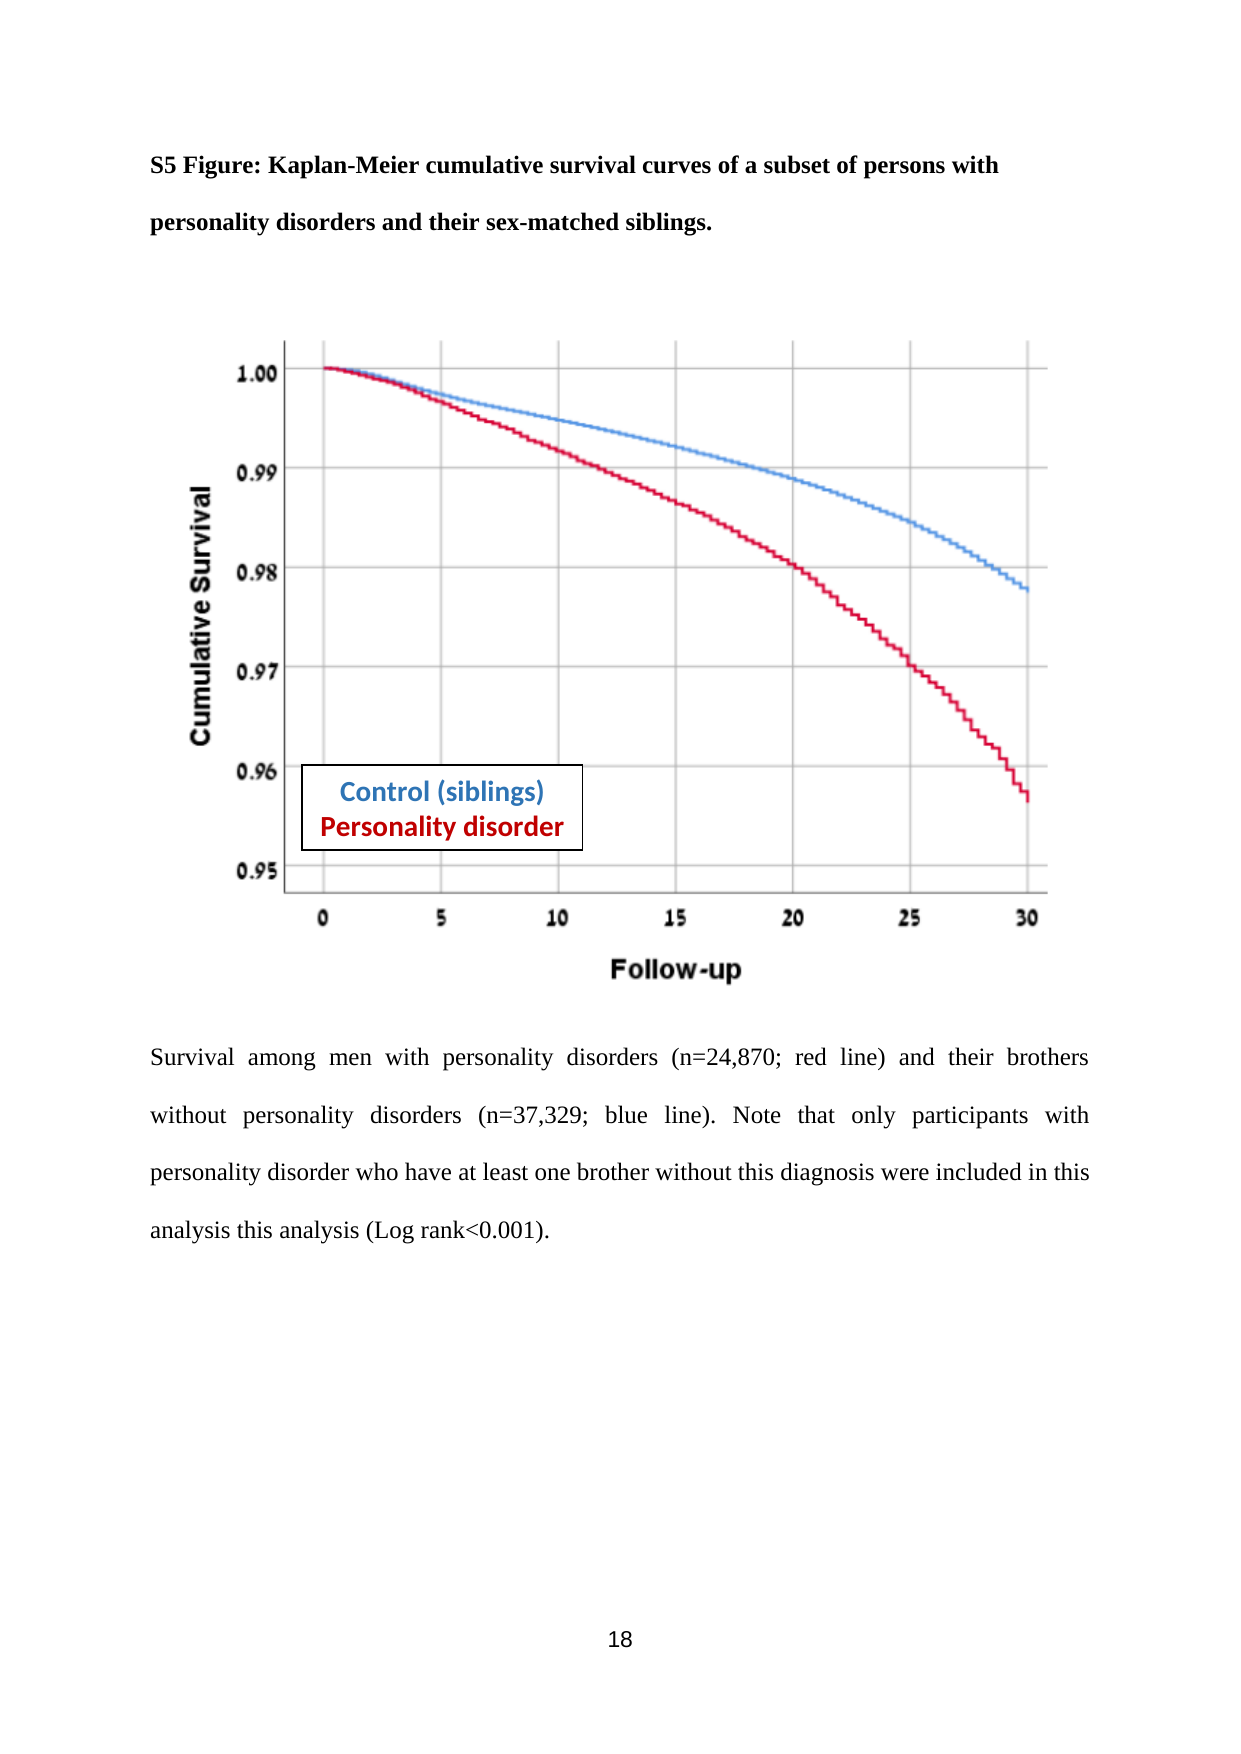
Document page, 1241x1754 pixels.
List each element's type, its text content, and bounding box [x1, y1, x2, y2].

picture [162, 308, 1048, 1006]
text S5 Figure: Kaplan-Meier cumulative survival curves of a subset of persons with personality disorders and their sex-matched siblings. [150, 150, 1090, 236]
text Survival among men with personality disorders (n=24,870; red line) and their brothers without personality disorders (n=37,329; blue line). Note that only participants with personality disorder who have at least one brother without this diagnosis were included in this analysis this analysis (Log rank<0.001). [150, 1042, 1090, 1244]
